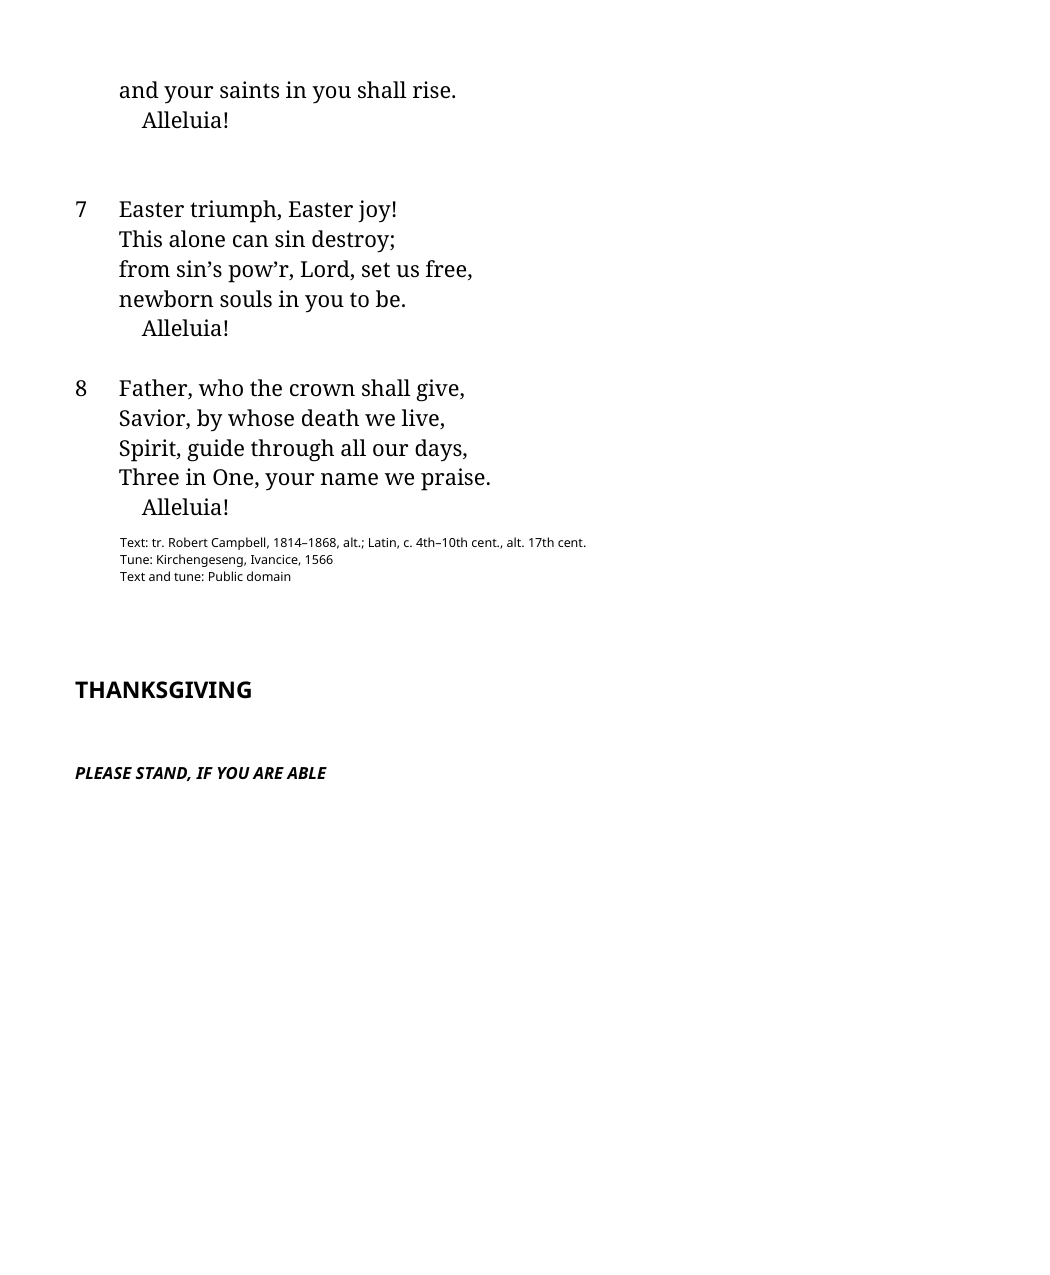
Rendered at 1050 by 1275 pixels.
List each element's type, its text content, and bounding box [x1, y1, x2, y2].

text PLEASE STAND, IF YOU ARE ABLE [75, 762, 975, 784]
text THANKSGIVING [75, 674, 975, 706]
text 7 Easter triumph, Easter joy! This alone can sin destroy; from sin’s pow’r, Lord, set us free, newborn souls in you to be. Alleluia! [75, 194, 975, 343]
text 8 Father, who the crown shall give, Savior, by whose death we live, Spirit, guide through all our days, Three in One, your name we praise. Alleluia! [75, 373, 975, 522]
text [75, 75, 975, 134]
text Text: tr. Robert Campbell, 1814–1868, alt.; Latin, c. 4th–10th cent., alt. 17th cent. Tune: Kirchengeseng, Ivancice, 1566 Text and tune: Public domain [120, 534, 975, 586]
